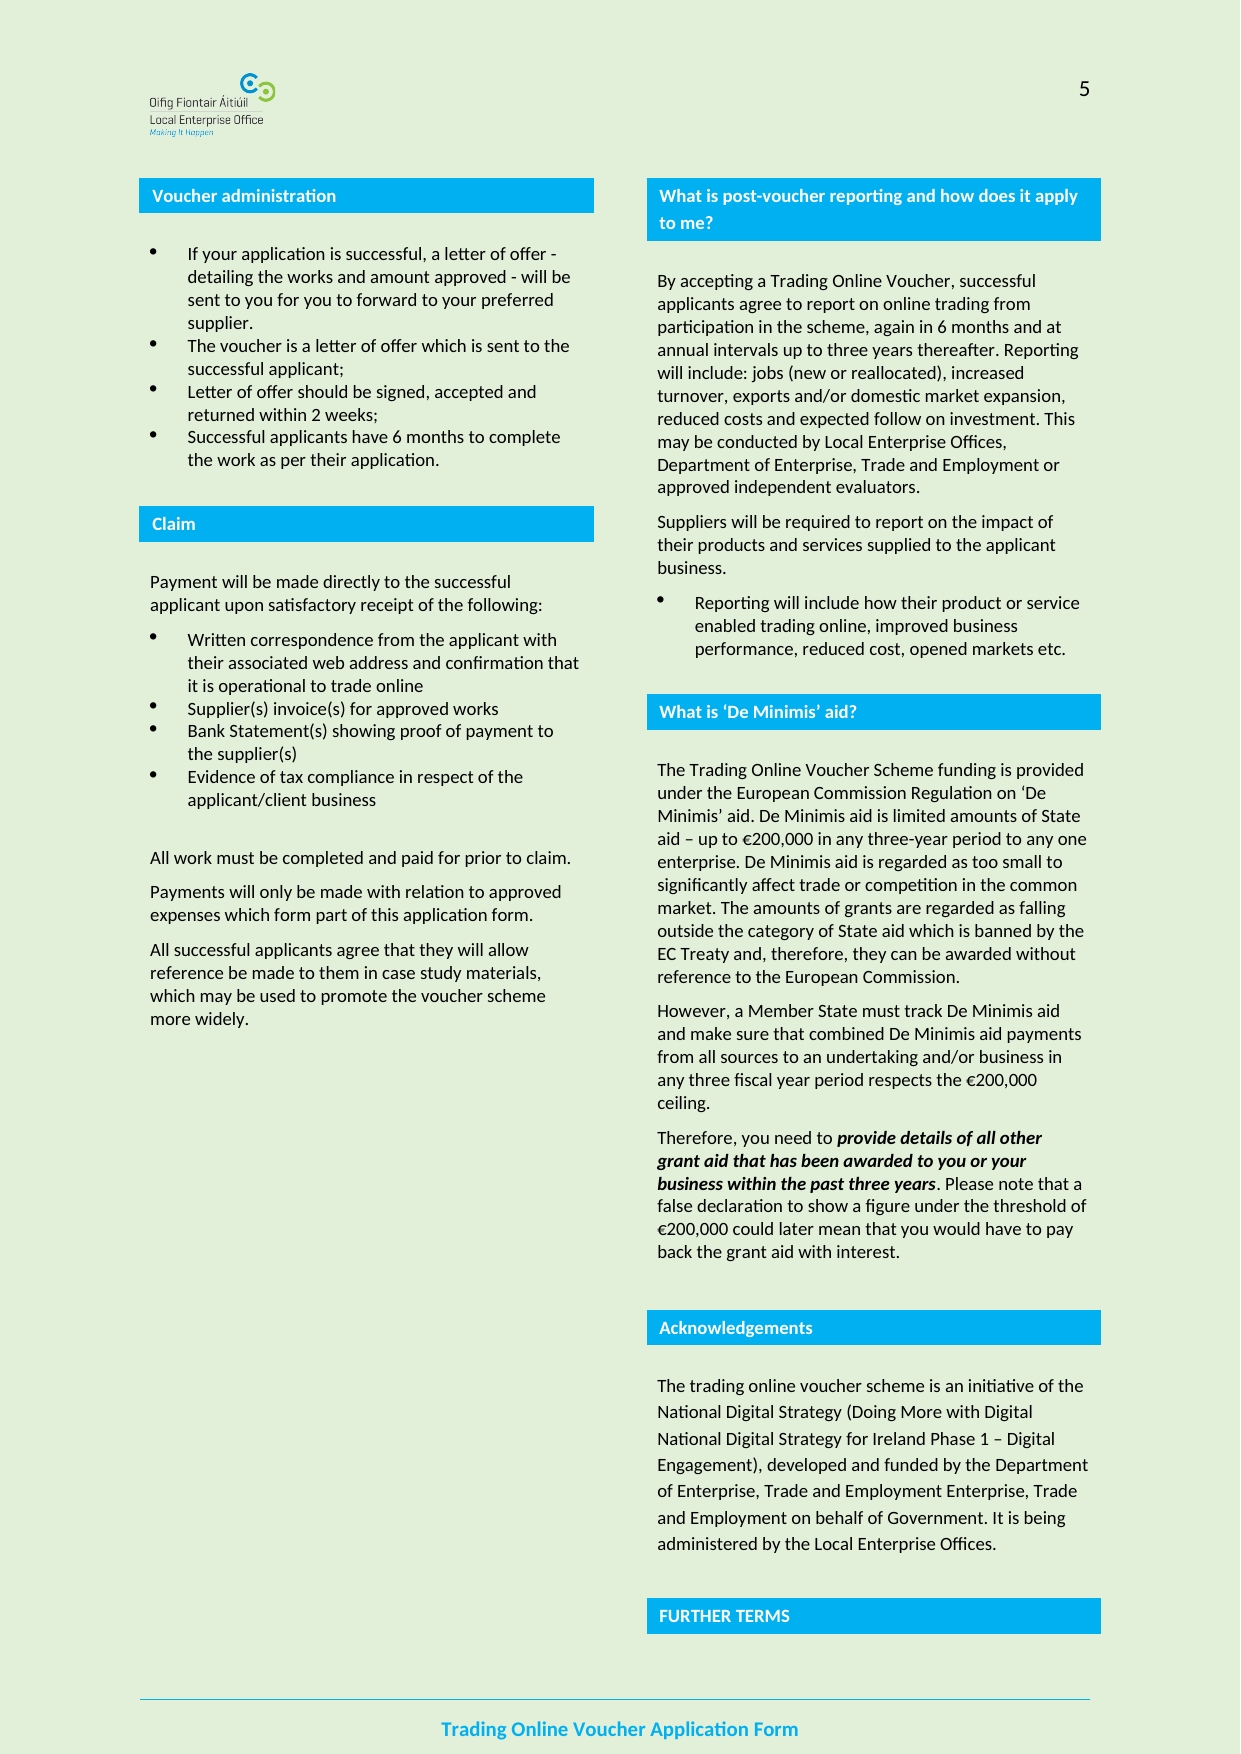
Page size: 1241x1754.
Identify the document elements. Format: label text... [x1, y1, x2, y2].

text All successful applicants agree that they will allow reference be made to them in case study materials, which may be used to promote the voucher scheme more widely. [150, 938, 583, 1030]
list Letter of offer should be signed, accepted and returned within 2 weeks; [150, 380, 583, 426]
text However, a Member State must track De Minimis aid and make sure that combined De Minimis aid payments from all sources to an undertaking and/or business in any three fiscal year period respects the €200,000 ceiling. [657, 999, 1090, 1114]
text FURTHER TERMS [649, 1600, 1098, 1632]
picture [150, 73, 275, 137]
list Successful applicants have 6 months to complete the work as per their application. [150, 426, 583, 471]
text Suppliers will be required to report on the impact of their products and services supplied to the applicant business. [657, 510, 1090, 579]
text All work must be completed and paid for prior to claim. [150, 846, 583, 869]
text Acknowledgements [649, 1312, 1098, 1343]
text What is post-voucher reporting and how does it apply to me? [649, 180, 1098, 238]
list Supplier(s) invoice(s) for approved works [150, 697, 583, 720]
text Voucher administration [142, 180, 592, 211]
text Claim [142, 508, 592, 539]
list Evidence of tax compliance in respect of the applicant/client business [150, 766, 583, 811]
list Reporting will include how their product or service enabled trading online, improved business performance, reduced cost, opened markets etc. [657, 591, 1090, 659]
list Bank Statement(s) showing proof of payment to the supplier(s) [150, 720, 583, 766]
text The trading online voucher scheme is an initiative of the National Digital Strategy (Doing More with Digital National Digital Strategy for Ireland Phase 1 – Digital Engagement), developed and funded by the Department of Enterprise, Trade and Employment Enterprise, Trade and Employment on behalf of Government. It is being administered by the Local Enterprise Offices. [657, 1374, 1090, 1555]
text What is ‘De Minimis’ aid? [649, 696, 1098, 728]
list The voucher is a letter of offer which is sent to the successful applicant; [150, 334, 583, 380]
text Therefore, you need to provide details of all other grant aid that has been awarded to you or your business within the past three years. Please note that a false declaration to show a figure under the threshold of €200,000 could later mean that you would have to pay back the grant aid with interest. [657, 1126, 1090, 1263]
text Payment will be made directly to the successful applicant upon satisfactory receipt of the following: [150, 570, 583, 616]
list Written correspondence from the applicant with their associated web address and confirmation that it is operational to trade online [150, 628, 583, 697]
text Payments will only be made with relation to approved expenses which form part of this application form. [150, 881, 583, 927]
list If your application is successful, a letter of offer - detailing the works and amount approved - will be sent to you for you to forward to your preferred supplier. [150, 242, 583, 334]
text By accepting a Trading Online Voucher, successful applicants agree to report on online trading from participation in the scheme, again in 6 months and at annual intervals up to three years thereafter. Reporting will include: jobs (new or reallocated), increased turnover, exports and/or domestic market expansion, reduced costs and expected follow on investment. This may be conducted by Local Enterprise Offices, Department of Enterprise, Trade and Employment or approved independent evaluators. [657, 269, 1090, 498]
text The Trading Online Voucher Scheme funding is provided under the European Commission Regulation on ‘De Minimis’ aid. De Minimis aid is limited amounts of State aid – up to €200,000 in any three-year period to any one enterprise. De Minimis aid is regarded as too small to significantly affect trade or competition in the common market. The amounts of grants are regarded as falling outside the category of State aid which is banned by the EC Treaty and, therefore, they can be awarded without reference to the European Commission. [657, 758, 1090, 988]
